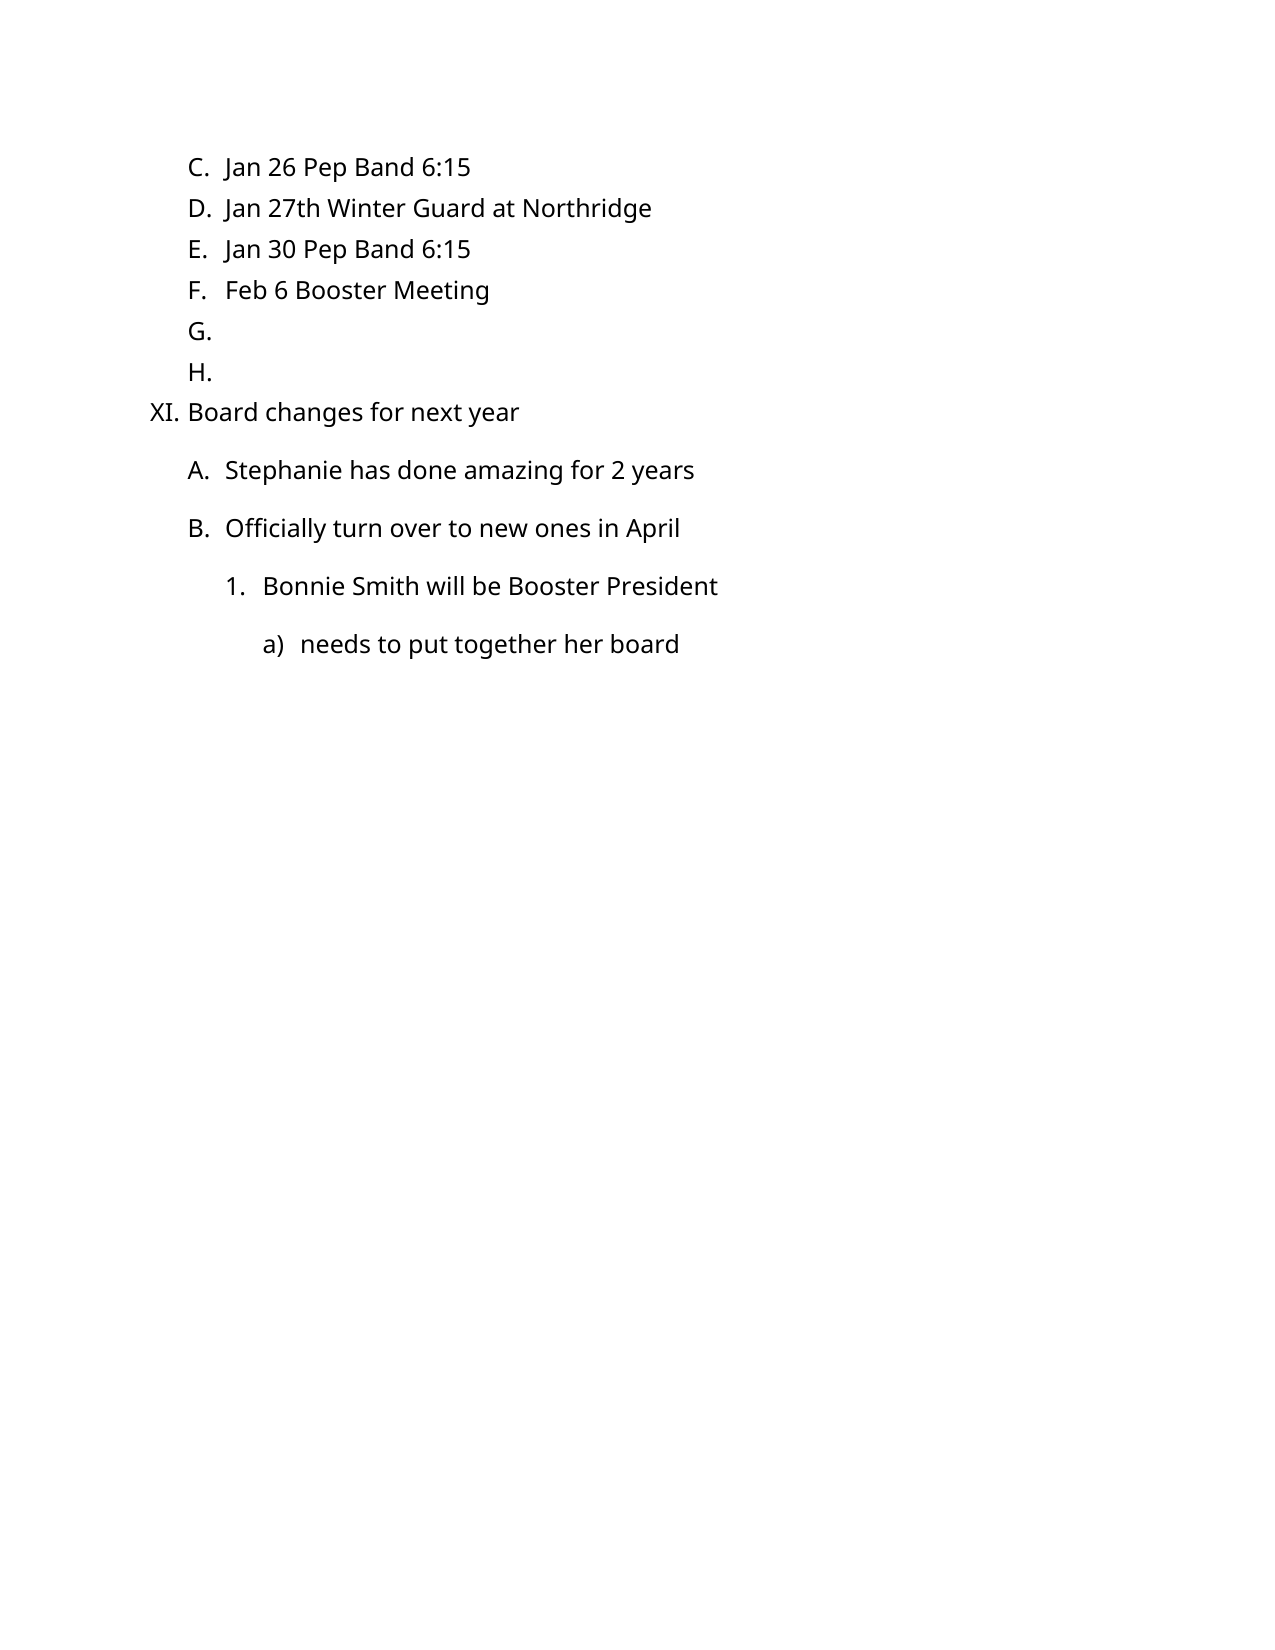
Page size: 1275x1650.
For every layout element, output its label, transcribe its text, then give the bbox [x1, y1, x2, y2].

list Officially turn over to new ones in April [187, 511, 1125, 545]
list Bonnie Smith will be Booster President [225, 568, 1125, 602]
list Jan 27th Winter Guard at Northridge [187, 191, 1125, 225]
list Jan 26 Pep Band 6:15 [187, 150, 1125, 184]
list Board changes for next year [150, 395, 1125, 429]
list Jan 30 Pep Band 6:15 [187, 232, 1125, 266]
list Feb 6 Booster Meeting [187, 272, 1125, 307]
list needs to put together her board [262, 626, 1125, 660]
list Stephanie has done amazing for 2 years [187, 453, 1125, 487]
